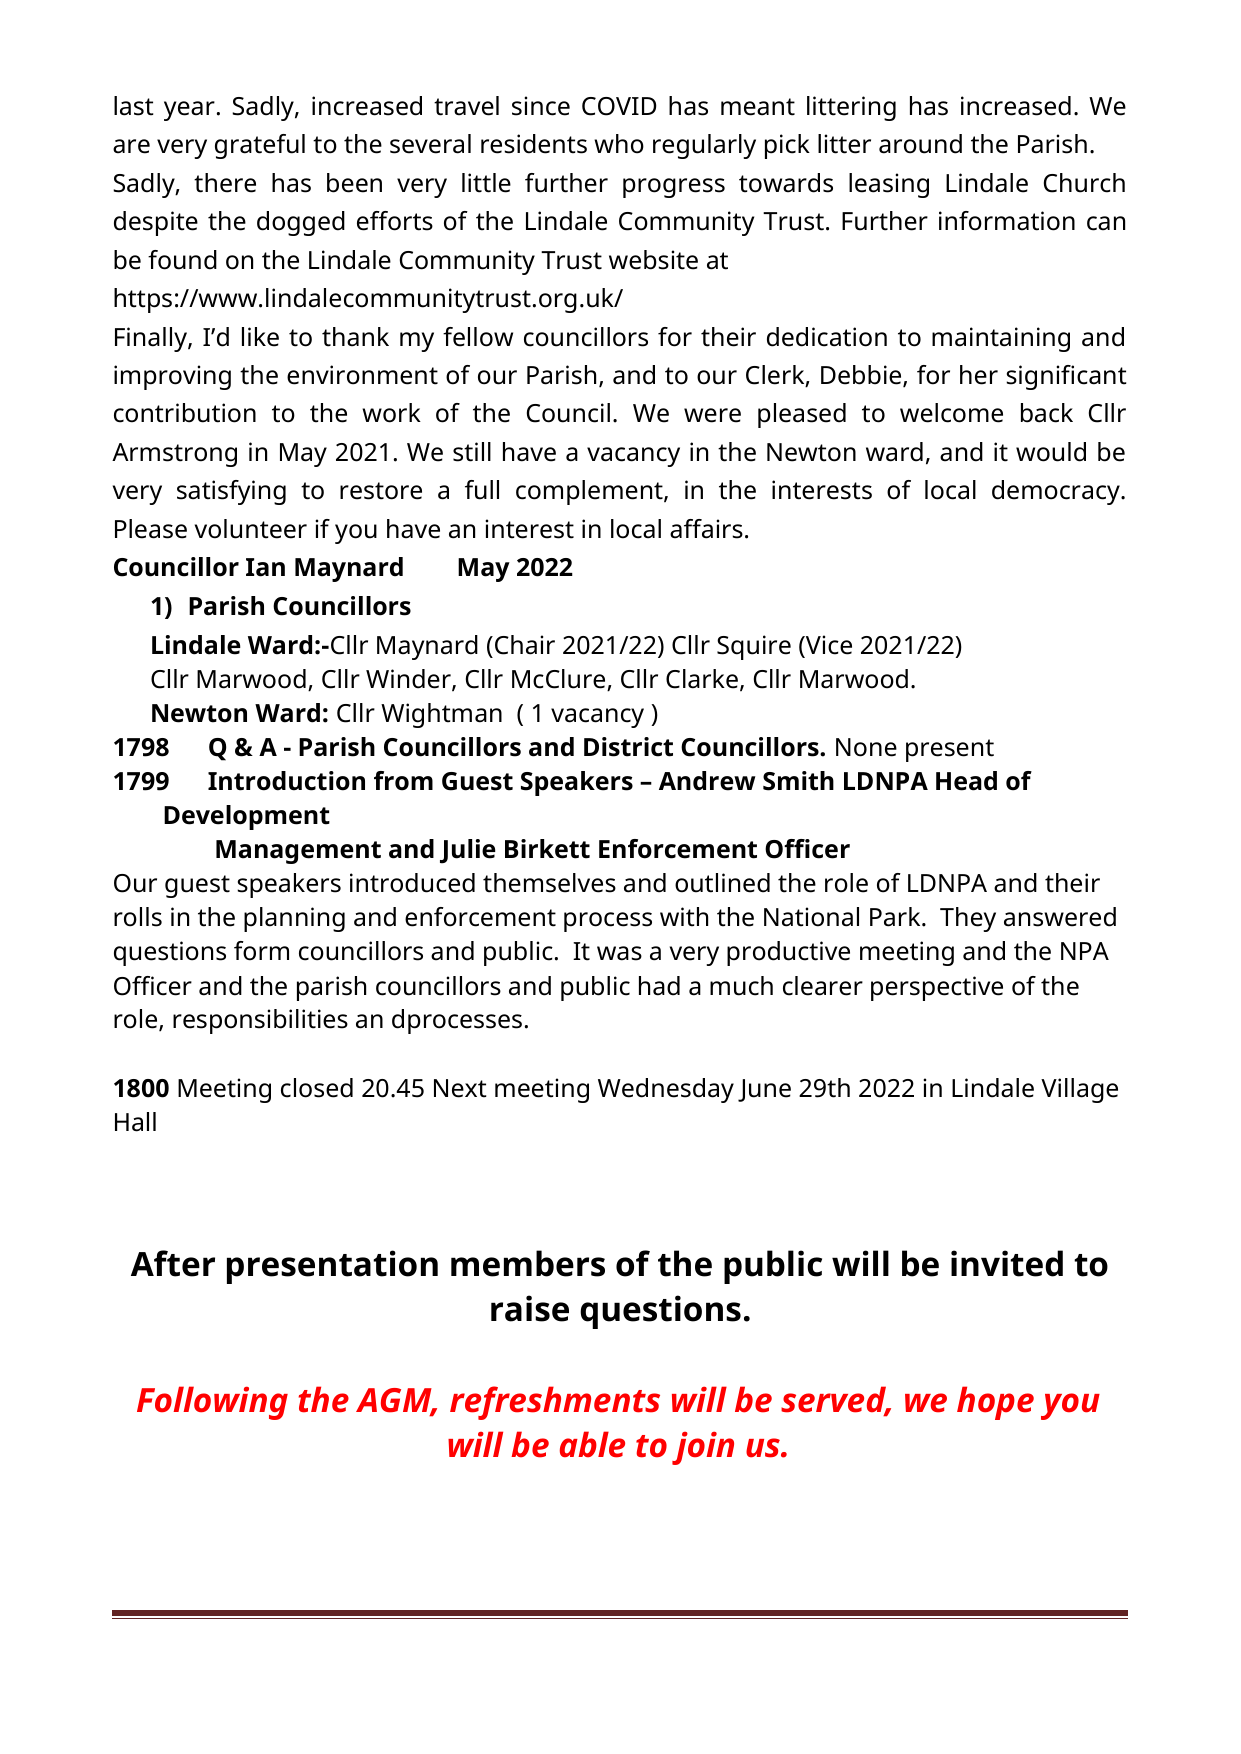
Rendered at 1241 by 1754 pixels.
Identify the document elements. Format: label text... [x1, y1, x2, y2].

text https://www.lindalecommunitytrust.org.uk/ [112, 281, 1128, 315]
text Lindale Ward:-Cllr Maynard (Chair 2021/22) Cllr Squire (Vice 2021/22) [150, 627, 1128, 662]
text Sadly, there has been very little further progress towards leasing Lindale Church despite the dogged efforts of the Lindale Community Trust. Further information can be found on the Lindale Community Trust website at [112, 166, 1128, 276]
list Introduction from Guest Speakers – Andrew Smith LDNPA Head of Development [112, 764, 1128, 832]
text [112, 89, 1128, 161]
text Our guest speakers introduced themselves and outlined the role of LDNPA and their rolls in the planning and enforcement process with the National Park. They answered questions form councillors and public. It was a very productive meeting and the NPA Officer and the parish councillors and public had a much clearer perspective of the role, responsibilities an dprocesses. [112, 866, 1128, 1036]
list Parish Councillors [150, 588, 1128, 622]
text Management and Julie Birkett Enforcement Officer [162, 832, 1128, 866]
text Cllr Marwood, Cllr Winder, Cllr McClure, Cllr Clarke, Cllr Marwood. [150, 662, 1128, 696]
text Councillor Ian Maynard May 2022 [112, 550, 1128, 584]
text After presentation members of the public will be invited to raise questions. [112, 1241, 1128, 1331]
text Newton Ward: Cllr Wightman ( 1 vacancy ) [150, 696, 1128, 730]
text 1800 Meeting closed 20.45 Next meeting Wednesday June 29th 2022 in Lindale Village Hall [112, 1070, 1128, 1138]
list Q & A - Parish Councillors and District Councillors. None present [112, 730, 1128, 764]
text Following the AGM, refreshments will be served, we hope you will be able to join us. [112, 1377, 1128, 1468]
text Finally, I’d like to thank my fellow councillors for their dedication to maintaining and improving the environment of our Parish, and to our Clerk, Debbie, for her significant contribution to the work of the Council. We were pleased to welcome back Cllr Armstrong in May 2021. We still have a vacancy in the Newton ward, and it would be very satisfying to restore a full complement, in the interests of local democracy. Please volunteer if you have an interest in local affairs. [112, 319, 1128, 546]
